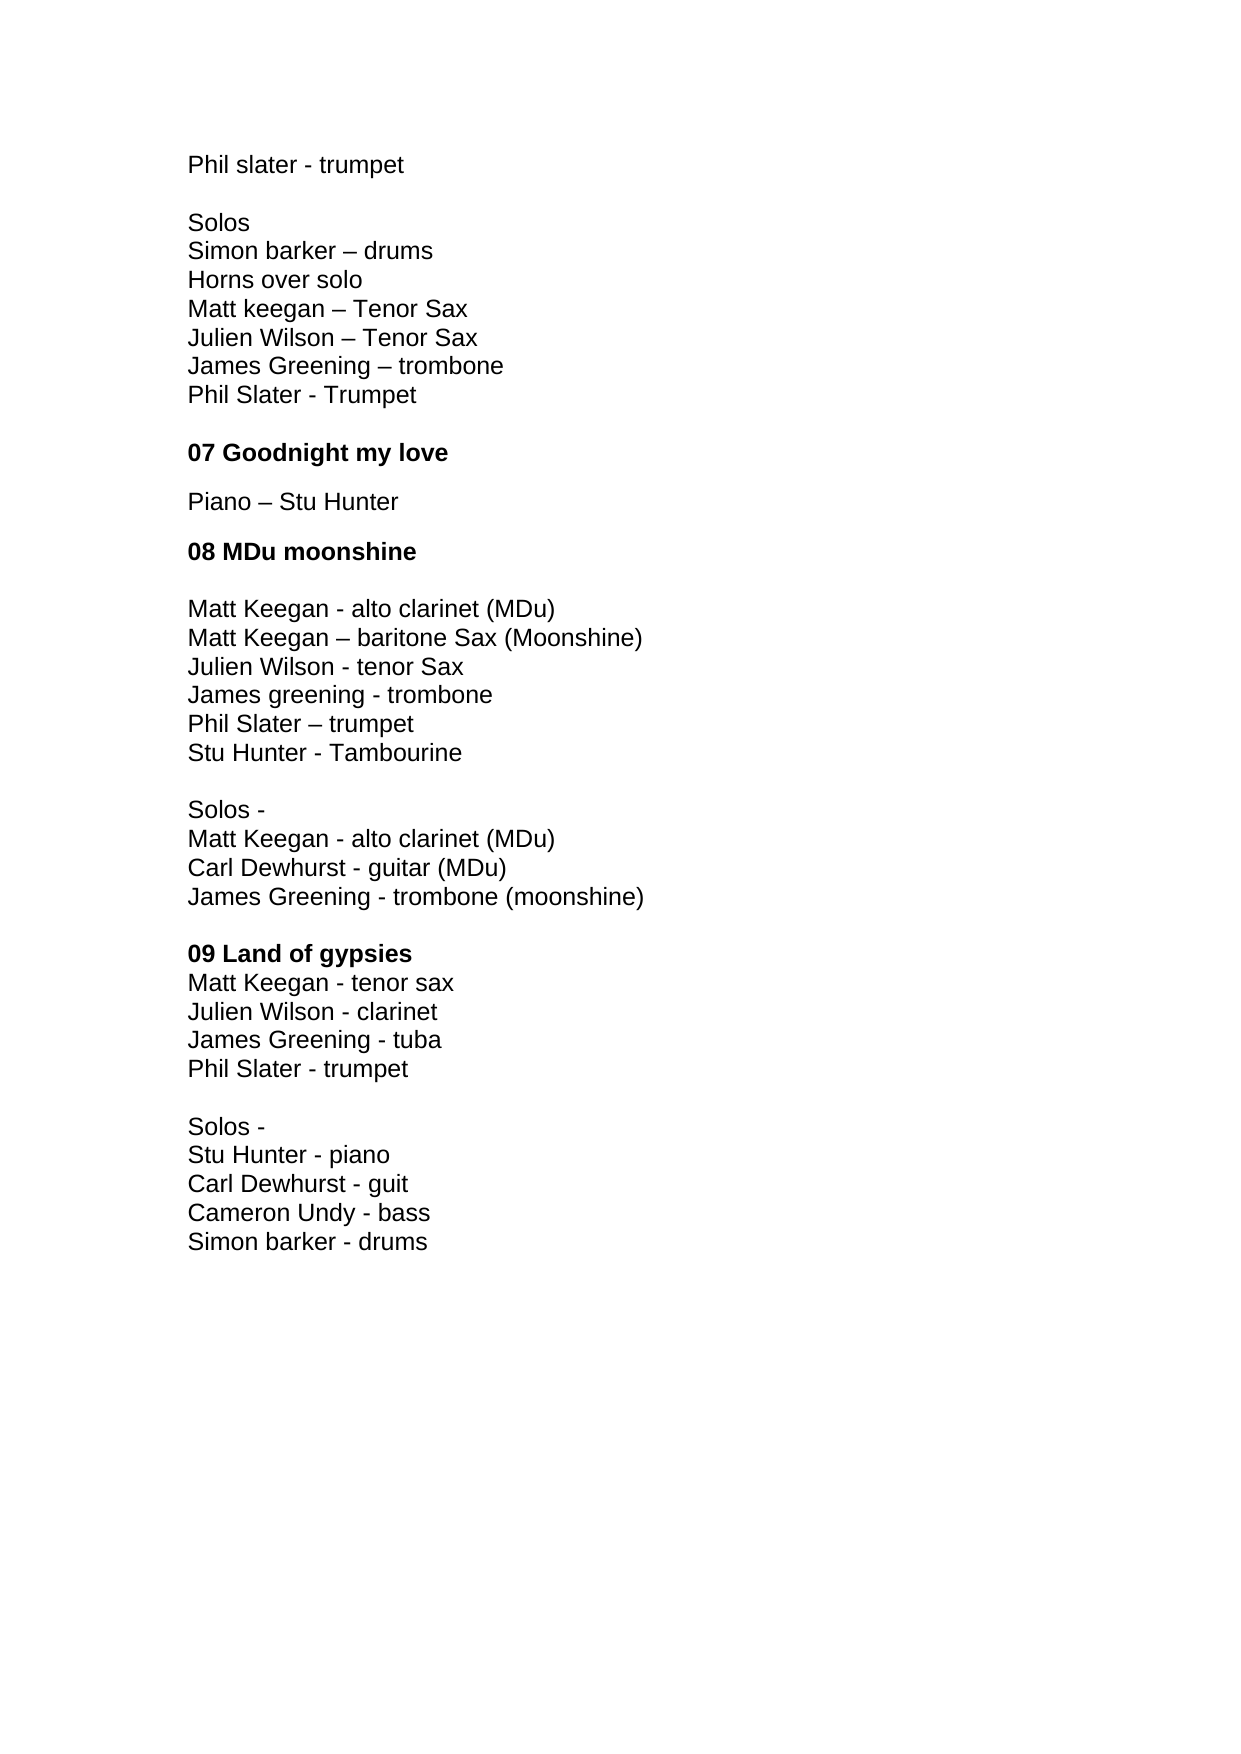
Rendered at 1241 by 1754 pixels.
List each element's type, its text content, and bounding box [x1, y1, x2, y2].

text Horns over solo [187, 265, 1053, 294]
text Julien Wilson – Tenor Sax [187, 322, 1053, 351]
text Simon barker - drums [187, 1227, 1053, 1255]
text Simon barker – drums [187, 236, 1053, 265]
text Phil Slater – trumpet [187, 709, 1053, 738]
text Phil Slater - trumpet [187, 1054, 1053, 1083]
text Julien Wilson - tenor Sax [187, 652, 1053, 680]
text Cameron Undy - bass [187, 1198, 1053, 1227]
text James Greening - trombone (moonshine) [187, 882, 1053, 910]
text Phil Slater - Trumpet [187, 380, 1053, 409]
text Matt Keegan - alto clarinet (MDu) [187, 594, 1053, 623]
text Carl Dewhurst - guitar (MDu) [187, 853, 1053, 882]
text James greening - trombone [187, 680, 1053, 709]
text Matt keegan – Tenor Sax [187, 294, 1053, 322]
text Matt Keegan - tenor sax [187, 968, 1053, 997]
text Carl Dewhurst - guit [187, 1169, 1053, 1198]
text Solos - [187, 1112, 1053, 1140]
text James Greening – trombone [187, 351, 1053, 380]
text 08 MDu moonshine [187, 537, 1053, 565]
text Matt Keegan – baritone Sax (Moonshine) [187, 623, 1053, 652]
text 09 Land of gypsies [187, 939, 1053, 968]
text Stu Hunter - Tambourine [187, 738, 1053, 767]
text Solos - [187, 795, 1053, 824]
text 07 Goodnight my love [187, 437, 1053, 466]
text James Greening - tuba [187, 1025, 1053, 1054]
text Piano – Stu Hunter [187, 487, 1053, 516]
text Stu Hunter - piano [187, 1140, 1053, 1169]
text Solos [187, 207, 1053, 236]
text Julien Wilson - clarinet [187, 997, 1053, 1025]
text Matt Keegan - alto clarinet (MDu) [187, 824, 1053, 853]
text Phil slater - trumpet [187, 150, 1053, 179]
